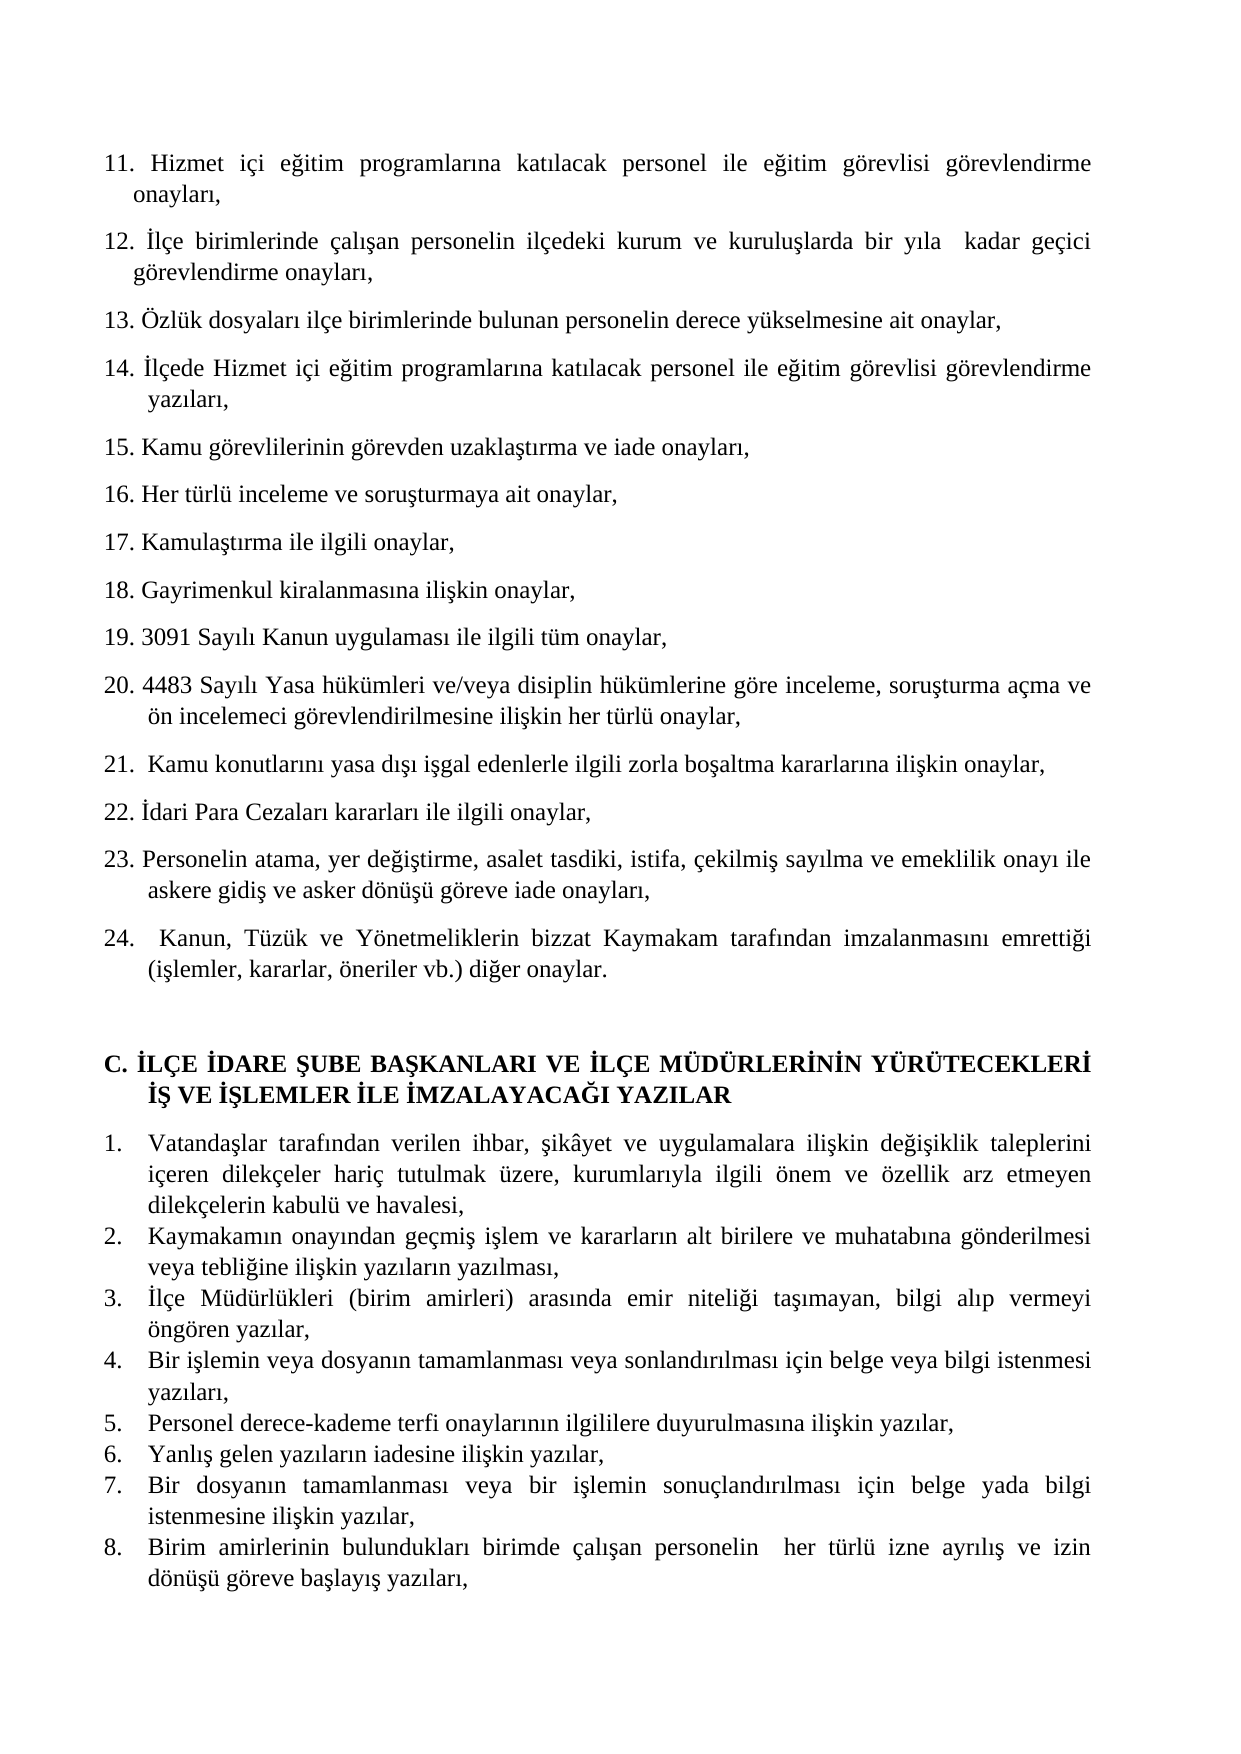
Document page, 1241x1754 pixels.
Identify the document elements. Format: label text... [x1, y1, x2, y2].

list İlçe Müdürlükleri (birim amirleri) arasında emir niteliği taşımayan, bilgi alıp vermeyi öngören yazılar, [103, 1283, 1093, 1343]
text 13. Özlük dosyaları ilçe birimlerinde bulunan personelin derece yükselmesine ait onaylar, [103, 305, 1093, 334]
text 24. Kanun, Tüzük ve Yönetmeliklerin bizzat Kaymakam tarafından imzalanmasını emrettiği (işlemler, kararlar, öneriler vb.) diğer onaylar. [103, 923, 1093, 983]
text 15. Kamu görevlilerinin görevden uzaklaştırma ve iade onayları, [103, 432, 1093, 460]
list Bir işlemin veya dosyanın tamamlanması veya sonlandırılması için belge veya bilgi istenmesi yazıları, [103, 1346, 1093, 1405]
text 20. 4483 Sayılı Yasa hükümleri ve/veya disiplin hükümlerine göre inceleme, soruşturma açma ve ön incelemeci görevlendirilmesine ilişkin her türlü onaylar, [103, 670, 1093, 730]
list Birim amirlerinin bulundukları birimde çalışan personelin her türlü izne ayrılış ve izin dönüşü göreve başlayış yazıları, [103, 1532, 1093, 1592]
text C. İLÇE İDARE ŞUBE BAŞKANLARI VE İLÇE MÜDÜRLERİNİN YÜRÜTECEKLERİ İŞ VE İŞLEMLER İLE İMZALAYACAĞI YAZILAR [103, 1049, 1093, 1109]
text 22. İdari Para Cezaları kararları ile ilgili onaylar, [103, 797, 1093, 825]
list Yanlış gelen yazıların iadesine ilişkin yazılar, [103, 1439, 1093, 1467]
text 18. Gayrimenkul kiralanmasına ilişkin onaylar, [103, 575, 1093, 603]
text 19. 3091 Sayılı Kanun uygulaması ile ilgili tüm onaylar, [103, 622, 1093, 651]
text 11. Hizmet içi eğitim programlarına katılacak personel ile eğitim görevlisi görevlendirme onayları, [103, 148, 1093, 207]
text 12. İlçe birimlerinde çalışan personelin ilçedeki kurum ve kuruluşlarda bir yıla kadar geçici görevlendirme onayları, [103, 226, 1093, 286]
text 23. Personelin atama, yer değiştirme, asalet tasdiki, istifa, çekilmiş sayılma ve emeklilik onayı ile askere gidiş ve asker dönüşü göreve iade onayları, [103, 844, 1093, 904]
list Kaymakamın onayından geçmiş işlem ve kararların alt birilere ve muhatabına gönderilmesi veya tebliğine ilişkin yazıların yazılması, [103, 1221, 1093, 1281]
text 14. İlçede Hizmet içi eğitim programlarına katılacak personel ile eğitim görevlisi görevlendirme yazıları, [103, 353, 1093, 413]
text 16. Her türlü inceleme ve soruşturmaya ait onaylar, [103, 479, 1093, 508]
text 21. Kamu konutlarını yasa dışı işgal edenlerle ilgili zorla boşaltma kararlarına ilişkin onaylar, [103, 749, 1093, 778]
list Bir dosyanın tamamlanması veya bir işlemin sonuçlandırılması için belge yada bilgi istenmesine ilişkin yazılar, [103, 1470, 1093, 1529]
text 17. Kamulaştırma ile ilgili onaylar, [103, 527, 1093, 556]
list Personel derece-kademe terfi onaylarının ilgililere duyurulmasına ilişkin yazılar, [103, 1408, 1093, 1436]
list Vatandaşlar tarafından verilen ihbar, şikâyet ve uygulamalara ilişkin değişiklik taleplerini içeren dilekçeler hariç tutulmak üzere, kurumlarıyla ilgili önem ve özellik arz etmeyen dilekçelerin kabulü ve havalesi, [103, 1128, 1093, 1219]
